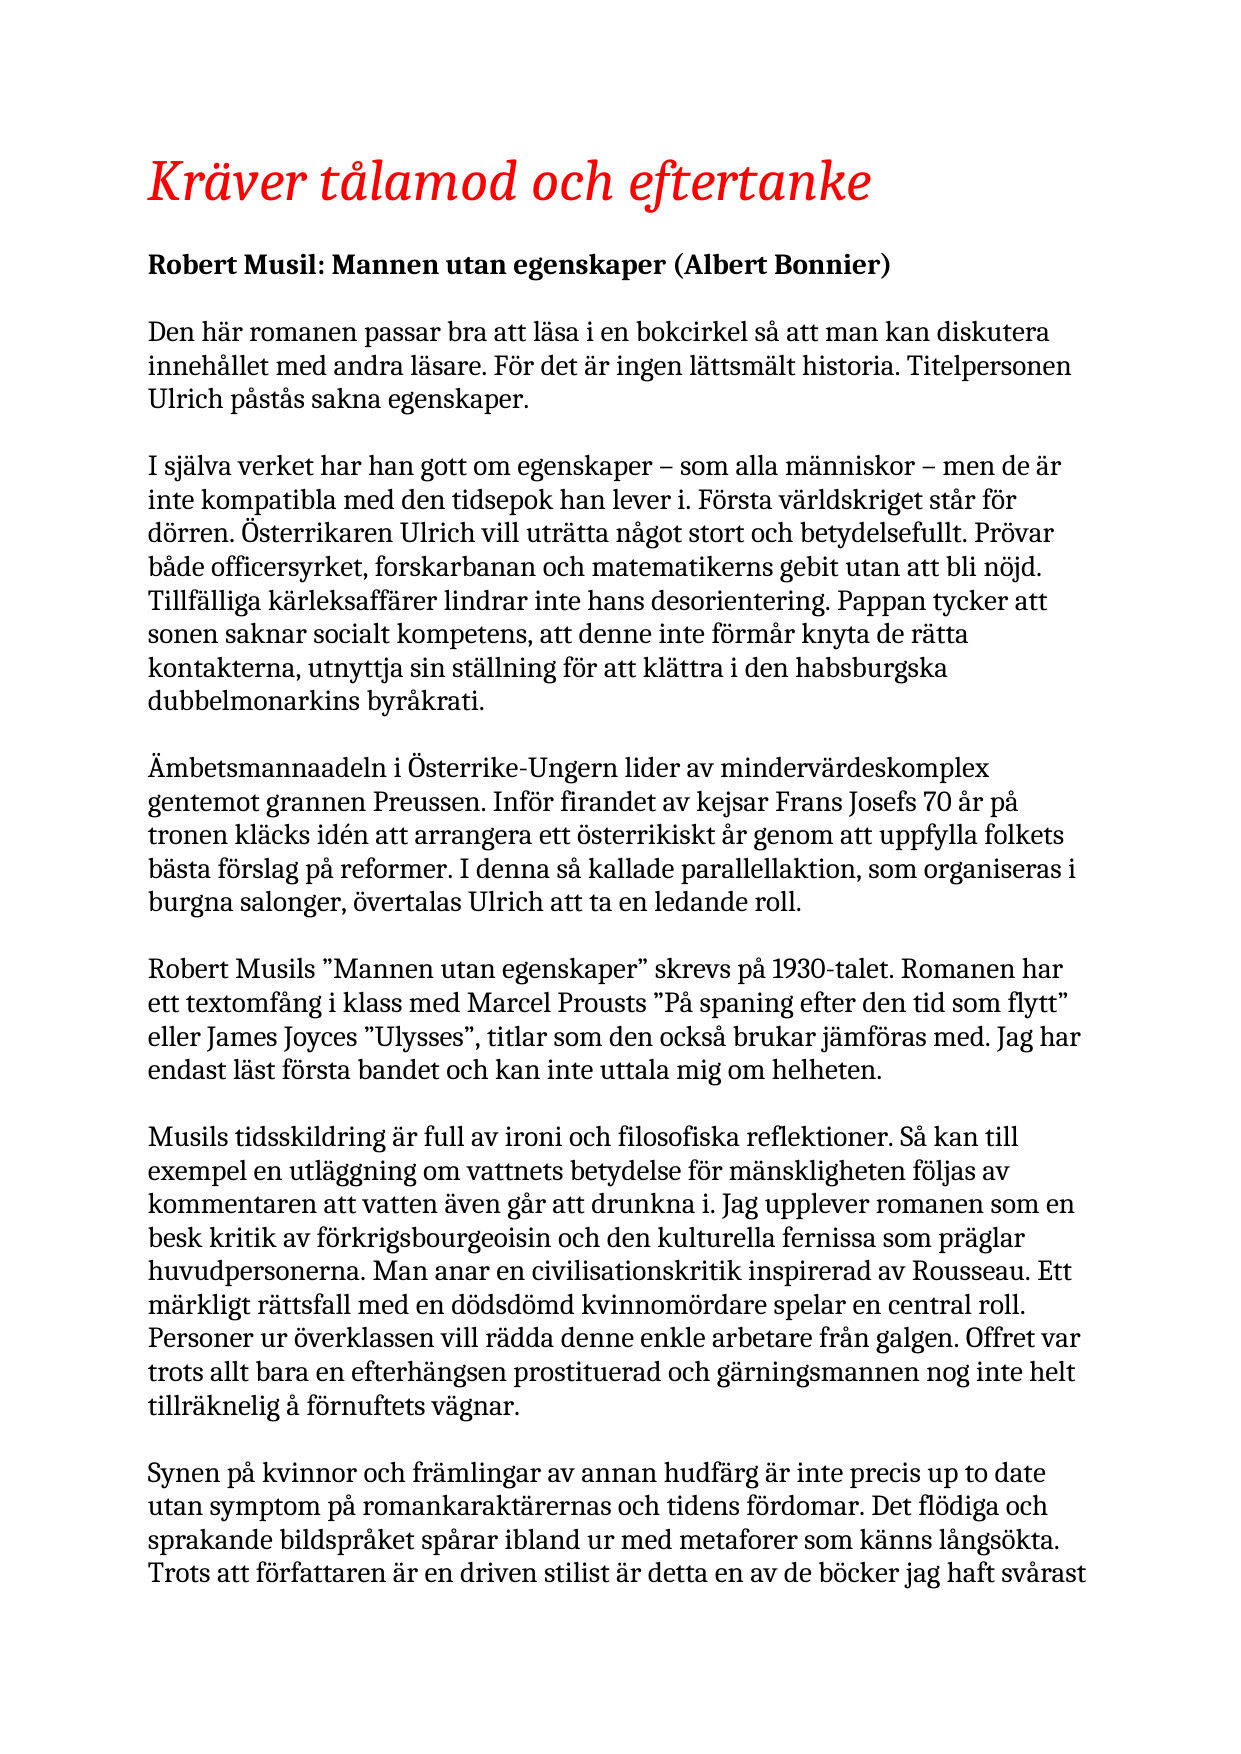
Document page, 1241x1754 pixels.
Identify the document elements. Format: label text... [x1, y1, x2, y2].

text Robert Musils ”Mannen utan egenskaper” skrevs på 1930-talet. Romanen har ett textomfång i klass med Marcel Prousts ”På spaning efter den tid som flytt” eller James Joyces ”Ulysses”, titlar som den också brukar jämföras med. Jag har endast läst första bandet och kan inte uttala mig om helheten. [148, 953, 1093, 1087]
text Robert Musil: Mannen utan egenskaper (Albert Bonnier) [148, 248, 1093, 282]
text Ämbetsmannaadeln i Österrike-Ungern lider av mindervärdeskomplex gentemot grannen Preussen. Inför firandet av kejsar Frans Josefs 70 år på tronen kläcks idén att arrangera ett österrikiskt år genom att uppfylla folkets bästa förslag på reformer. I denna så kallade parallellaktion, som organiseras i burgna salonger, övertalas Ulrich att ta en ledande roll. [148, 751, 1093, 919]
text Kräver tålamod och eftertanke [148, 148, 1093, 215]
text I själva verket har han gott om egenskaper – som alla människor – men de är inte kompatibla med den tidsepok han lever i. Första världskriget står för dörren. Österrikaren Ulrich vill uträtta något stort och betydelsefullt. Prövar både officersyrket, forskarbanan och matematikerns gebit utan att bli nöjd. Tillfälliga kärleksaffärer lindrar inte hans desorientering. Pappan tycker att sonen saknar socialt kompetens, att denne inte förmår knyta de rätta kontakterna, utnyttja sin ställning för att klättra i den habsburgska dubbelmonarkins byråkrati. [148, 449, 1093, 718]
text Musils tidsskildring är full av ironi och filosofiska reflektioner. Så kan till exempel en utläggning om vattnets betydelse för mänskligheten följas av kommentaren att vatten även går att drunkna i. Jag upplever romanen som en besk kritik av förkrigsbourgeoisin och den kulturella fernissa som präglar huvudpersonerna. Man anar en civilisationskritik inspirerad av Rousseau. Ett märkligt rättsfall med en dödsdömd kvinnomördare spelar en central roll. Personer ur överklassen vill rädda denne enkle arbetare från galgen. Offret var trots allt bara en efterhängsen prostituerad och gärningsmannen nog inte helt tillräknelig å förnuftets vägnar. [148, 1120, 1093, 1422]
text Den här romanen passar bra att läsa i en bokcirkel så att man kan diskutera innehållet med andra läsare. För det är ingen lättsmält historia. Titelpersonen Ulrich påstås sakna egenskaper. [148, 315, 1093, 416]
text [148, 1456, 1093, 1590]
